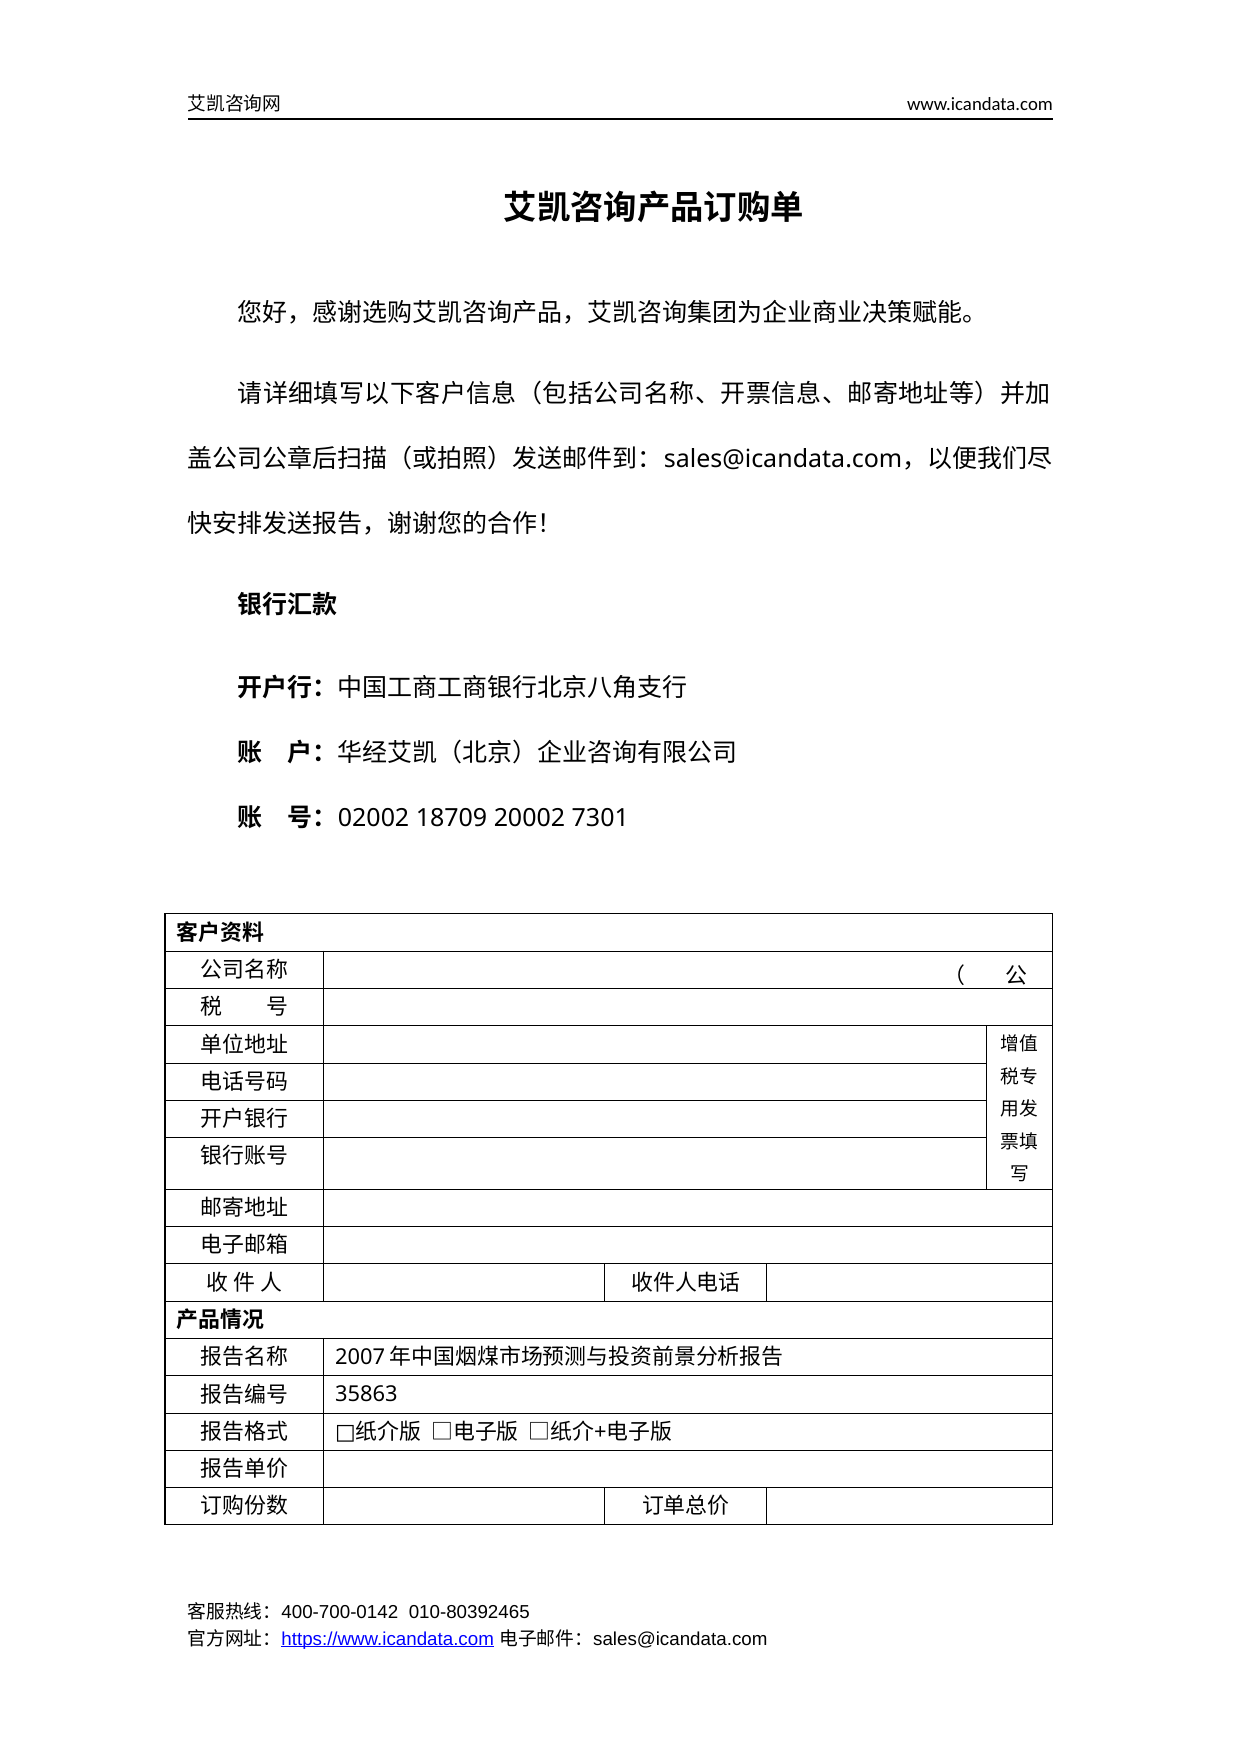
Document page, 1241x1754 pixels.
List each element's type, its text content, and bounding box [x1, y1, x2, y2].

table_cell 收 件 人 [166, 1264, 323, 1301]
table_cell [324, 1190, 1052, 1226]
table_cell 收件人电话 [605, 1264, 766, 1301]
text 您好，感谢选购艾凯咨询产品，艾凯咨询集团为企业商业决策赋能。 [187, 278, 1053, 343]
table_cell [324, 1264, 604, 1301]
table_cell [324, 1488, 604, 1524]
text 账 户：华经艾凯（北京）企业咨询有限公司 [187, 718, 1053, 783]
table_cell 35863 [324, 1376, 1052, 1412]
table_cell [324, 1138, 986, 1189]
table_cell 开户银行 [166, 1101, 323, 1137]
table_cell [324, 1451, 1052, 1487]
table_cell [324, 1026, 986, 1062]
table_cell □纸介版 □电子版 □纸介+电子版 [324, 1414, 1052, 1450]
table_cell 电子邮箱 [166, 1227, 323, 1263]
table_cell 报告单价 [166, 1451, 323, 1487]
text 艾凯咨询产品订购单 [187, 172, 1053, 237]
table_cell 订单总价 [605, 1488, 766, 1524]
table_cell 税 号 [166, 989, 323, 1025]
table_cell [324, 1101, 986, 1137]
table_cell [767, 1264, 1052, 1301]
table_cell 电话号码 [166, 1064, 323, 1100]
table_cell 报告名称 [166, 1339, 323, 1375]
table_cell [324, 1227, 1052, 1263]
table_cell 公司名称 [166, 952, 323, 988]
text 账 号：02002 18709 20002 7301 [187, 783, 1053, 848]
table_cell 单位地址 [166, 1026, 323, 1062]
table_cell 报告编号 [166, 1376, 323, 1412]
table_cell 订购份数 [166, 1488, 323, 1524]
table_cell 邮寄地址 [166, 1190, 323, 1226]
table_cell [767, 1488, 1052, 1524]
table_cell [324, 952, 1052, 988]
text 银行汇款 [187, 570, 1053, 635]
table_cell [324, 1064, 986, 1100]
text 开户行：中国工商工商银行北京八角支行 [187, 653, 1053, 718]
table_cell 产品情况 [166, 1302, 1052, 1338]
table_cell 2007年中国烟煤市场预测与投资前景分析报告 [324, 1339, 1052, 1375]
table_cell [324, 989, 1052, 1025]
table_cell 银行账号 [166, 1138, 323, 1189]
table_cell 报告格式 [166, 1414, 323, 1450]
table_cell 增值税专用发票填写 [987, 1026, 1052, 1189]
text 请详细填写以下客户信息（包括公司名称、开票信息、邮寄地址等）并加盖公司公章后扫描（或拍照）发送邮件到：sales@icandata.com，以便我们尽快安排发送报告，谢谢您的合作！ [187, 359, 1053, 554]
table_header 客户资料 [166, 914, 1052, 951]
